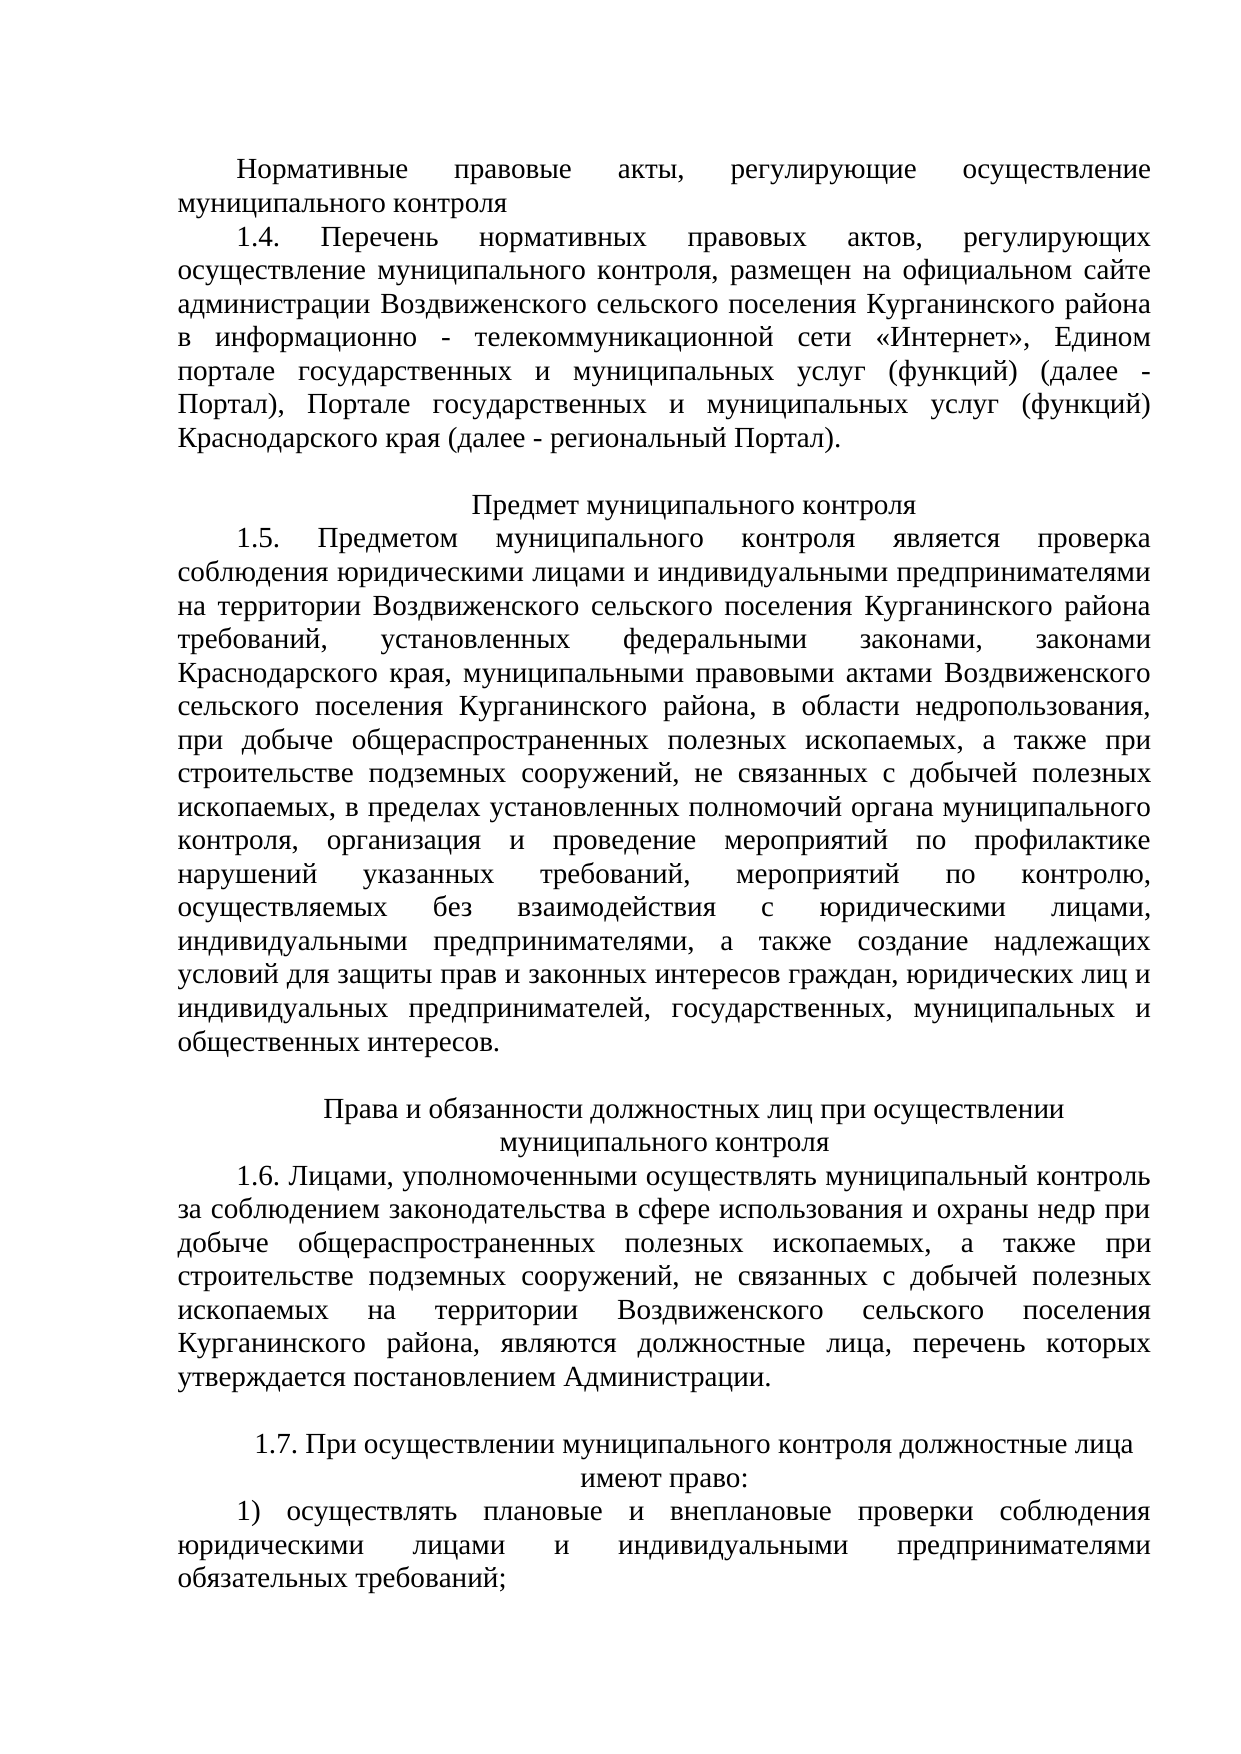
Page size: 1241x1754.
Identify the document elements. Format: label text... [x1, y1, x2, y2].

text Предмет муниципального контроля [177, 487, 1152, 521]
text 1) осуществлять плановые и внеплановые проверки соблюдения юридическими лицами и индивидуальными предпринимателями обязательных требований; [177, 1493, 1152, 1594]
text Нормативные правовые акты, регулирующие осуществление муниципального контроля [177, 152, 1152, 219]
text 1.4. Перечень нормативных правовых актов, регулирующих осуществление муниципального контроля, размещен на официальном сайте администрации Воздвиженского сельского поселения Курганинского района в информационно - телекоммуникационной сети «Интернет», Едином портале государственных и муниципальных услуг (функций) (далее - Портал), Портале государственных и муниципальных услуг (функций) Краснодарского края (далее - региональный Портал). [177, 219, 1152, 453]
text Права и обязанности должностных лиц при осуществлении муниципального контроля [177, 1091, 1152, 1158]
text 1.5. Предметом муниципального контроля является проверка соблюдения юридическими лицами и индивидуальными предпринимателями на территории Воздвиженского сельского поселения Курганинского района требований, установленных федеральными законами, законами Краснодарского края, муниципальными правовыми актами Воздвиженского сельского поселения Курганинского района, в области недропользования, при добыче общераспространенных полезных ископаемых, а также при строительстве подземных сооружений, не связанных с добычей полезных ископаемых, в пределах установленных полномочий органа муниципального контроля, организация и проведение мероприятий по профилактике нарушений указанных требований, мероприятий по контролю, осуществляемых без взаимодействия с юридическими лицами, индивидуальными предпринимателями, а также создание надлежащих условий для защиты прав и законных интересов граждан, юридических лиц и индивидуальных предпринимателей, государственных, муниципальных и общественных интересов. [177, 521, 1152, 1057]
text 1.6. Лицами, уполномоченными осуществлять муниципальный контроль за соблюдением законодательства в сфере использования и охраны недр при добыче общераспространенных полезных ископаемых, а также при строительстве подземных сооружений, не связанных с добычей полезных ископаемых на территории Воздвиженского сельского поселения Курганинского района, являются должностные лица, перечень которых утверждается постановлением Администрации. [177, 1158, 1152, 1393]
text 1.7. При осуществлении муниципального контроля должностные лица имеют право: [177, 1426, 1152, 1493]
